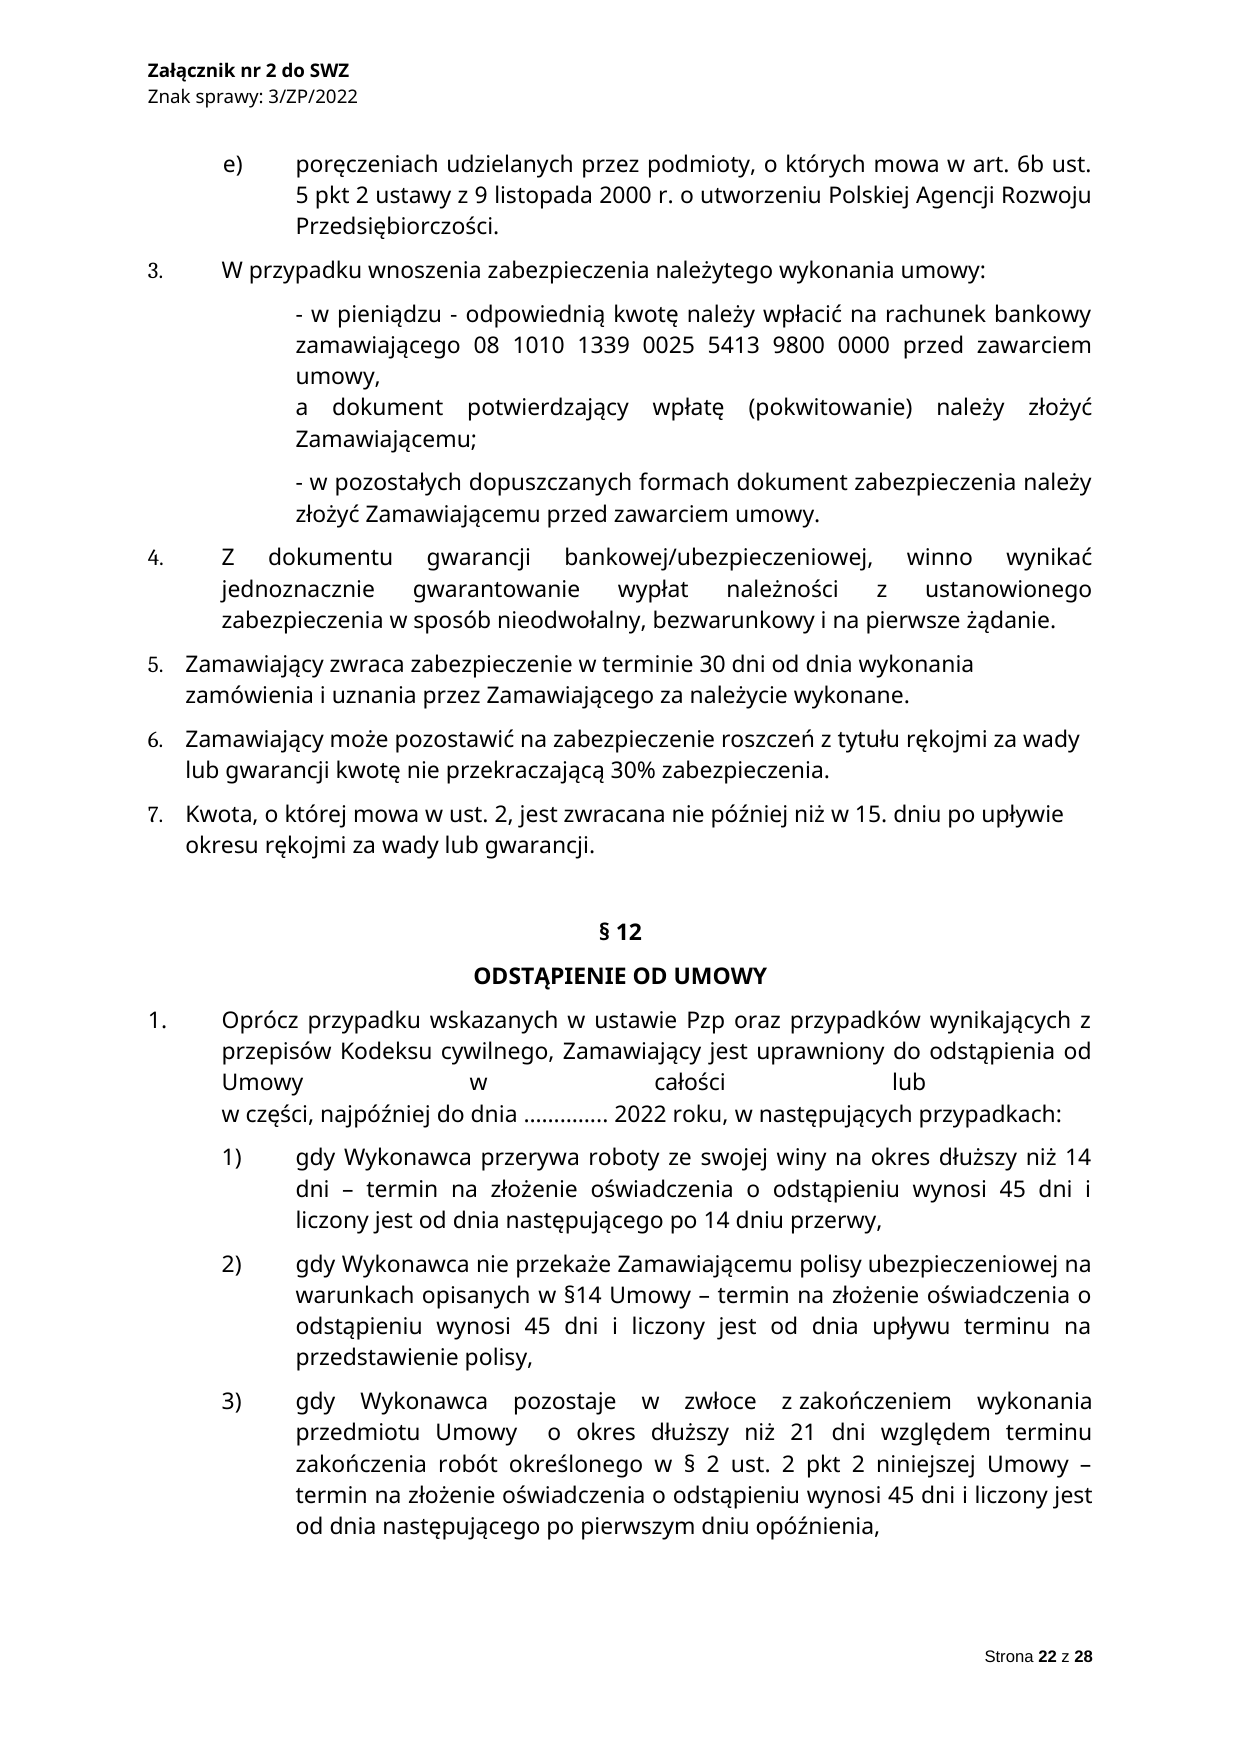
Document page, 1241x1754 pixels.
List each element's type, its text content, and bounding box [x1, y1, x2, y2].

list Zamawiający zwraca zabezpieczenie w terminie 30 dni od dnia wykonania zamówienia i uznania przez Zamawiającego za należycie wykonane. [148, 648, 1093, 710]
list Oprócz przypadku wskazanych w ustawie Pzp oraz przypadków wynikających z przepisów Kodeksu cywilnego, Zamawiający jest uprawniony do odstąpienia od Umowy w całości lub w części, najpóźniej do dnia ………….. 2022 roku, w następujących przypadkach: [148, 1004, 1093, 1129]
list gdy Wykonawca nie przekaże Zamawiającemu polisy ubezpieczeniowej na warunkach opisanych w §14 Umowy – termin na złożenie oświadczenia o odstąpieniu wynosi 45 dni i liczony jest od dnia upływu terminu na przedstawienie polisy, [221, 1248, 1093, 1373]
list W przypadku wnoszenia zabezpieczenia należytego wykonania umowy: [148, 254, 1093, 285]
list gdy Wykonawca przerywa roboty ze swojej winy na okres dłuższy niż 14 dni – termin na złożenie oświadczenia o odstąpieniu wynosi 45 dni i liczony jest od dnia następującego po 14 dniu przerwy, [221, 1141, 1093, 1235]
list - w pozostałych dopuszczanych formach dokument zabezpieczenia należy złożyć Zamawiającemu przed zawarciem umowy. [295, 466, 1093, 529]
list Z dokumentu gwarancji bankowej/ubezpieczeniowej, winno wynikać jednoznacznie gwarantowanie wypłat należności z ustanowionego zabezpieczenia w sposób nieodwołalny, bezwarunkowy i na pierwsze żądanie. [148, 541, 1093, 635]
list Kwota, o której mowa w ust. 2, jest zwracana nie później niż w 15. dniu po upływie okresu rękojmi za wady lub gwarancji. [148, 798, 1093, 860]
list Zamawiający może pozostawić na zabezpieczenie roszczeń z tytułu rękojmi za wady lub gwarancji kwotę nie przekraczającą 30% zabezpieczenia. [148, 723, 1093, 785]
list gdy Wykonawca pozostaje w zwłoce z zakończeniem wykonania przedmiotu Umowy o okres dłuższy niż 21 dni względem terminu zakończenia robót określonego w § 2 ust. 2 pkt 2 niniejszej Umowy – termin na złożenie oświadczenia o odstąpieniu wynosi 45 dni i liczony jest od dnia następującego po pierwszym dniu opóźnienia, [221, 1385, 1093, 1541]
text ODSTĄPIENIE OD UMOWY [148, 960, 1093, 991]
list poręczeniach udzielanych przez podmioty, o których mowa w art. 6b ust. 5 pkt 2 ustawy z 9 listopada 2000 r. o utworzeniu Polskiej Agencji Rozwoju Przedsiębiorczości. [223, 148, 1093, 241]
list - w pieniądzu - odpowiednią kwotę należy wpłacić na rachunek bankowy zamawiającego 08 1010 1339 0025 5413 9800 0000 przed zawarciem umowy, a dokument potwierdzający wpłatę (pokwitowanie) należy złożyć Zamawiającemu; [295, 298, 1093, 454]
text § 12 [148, 916, 1093, 948]
